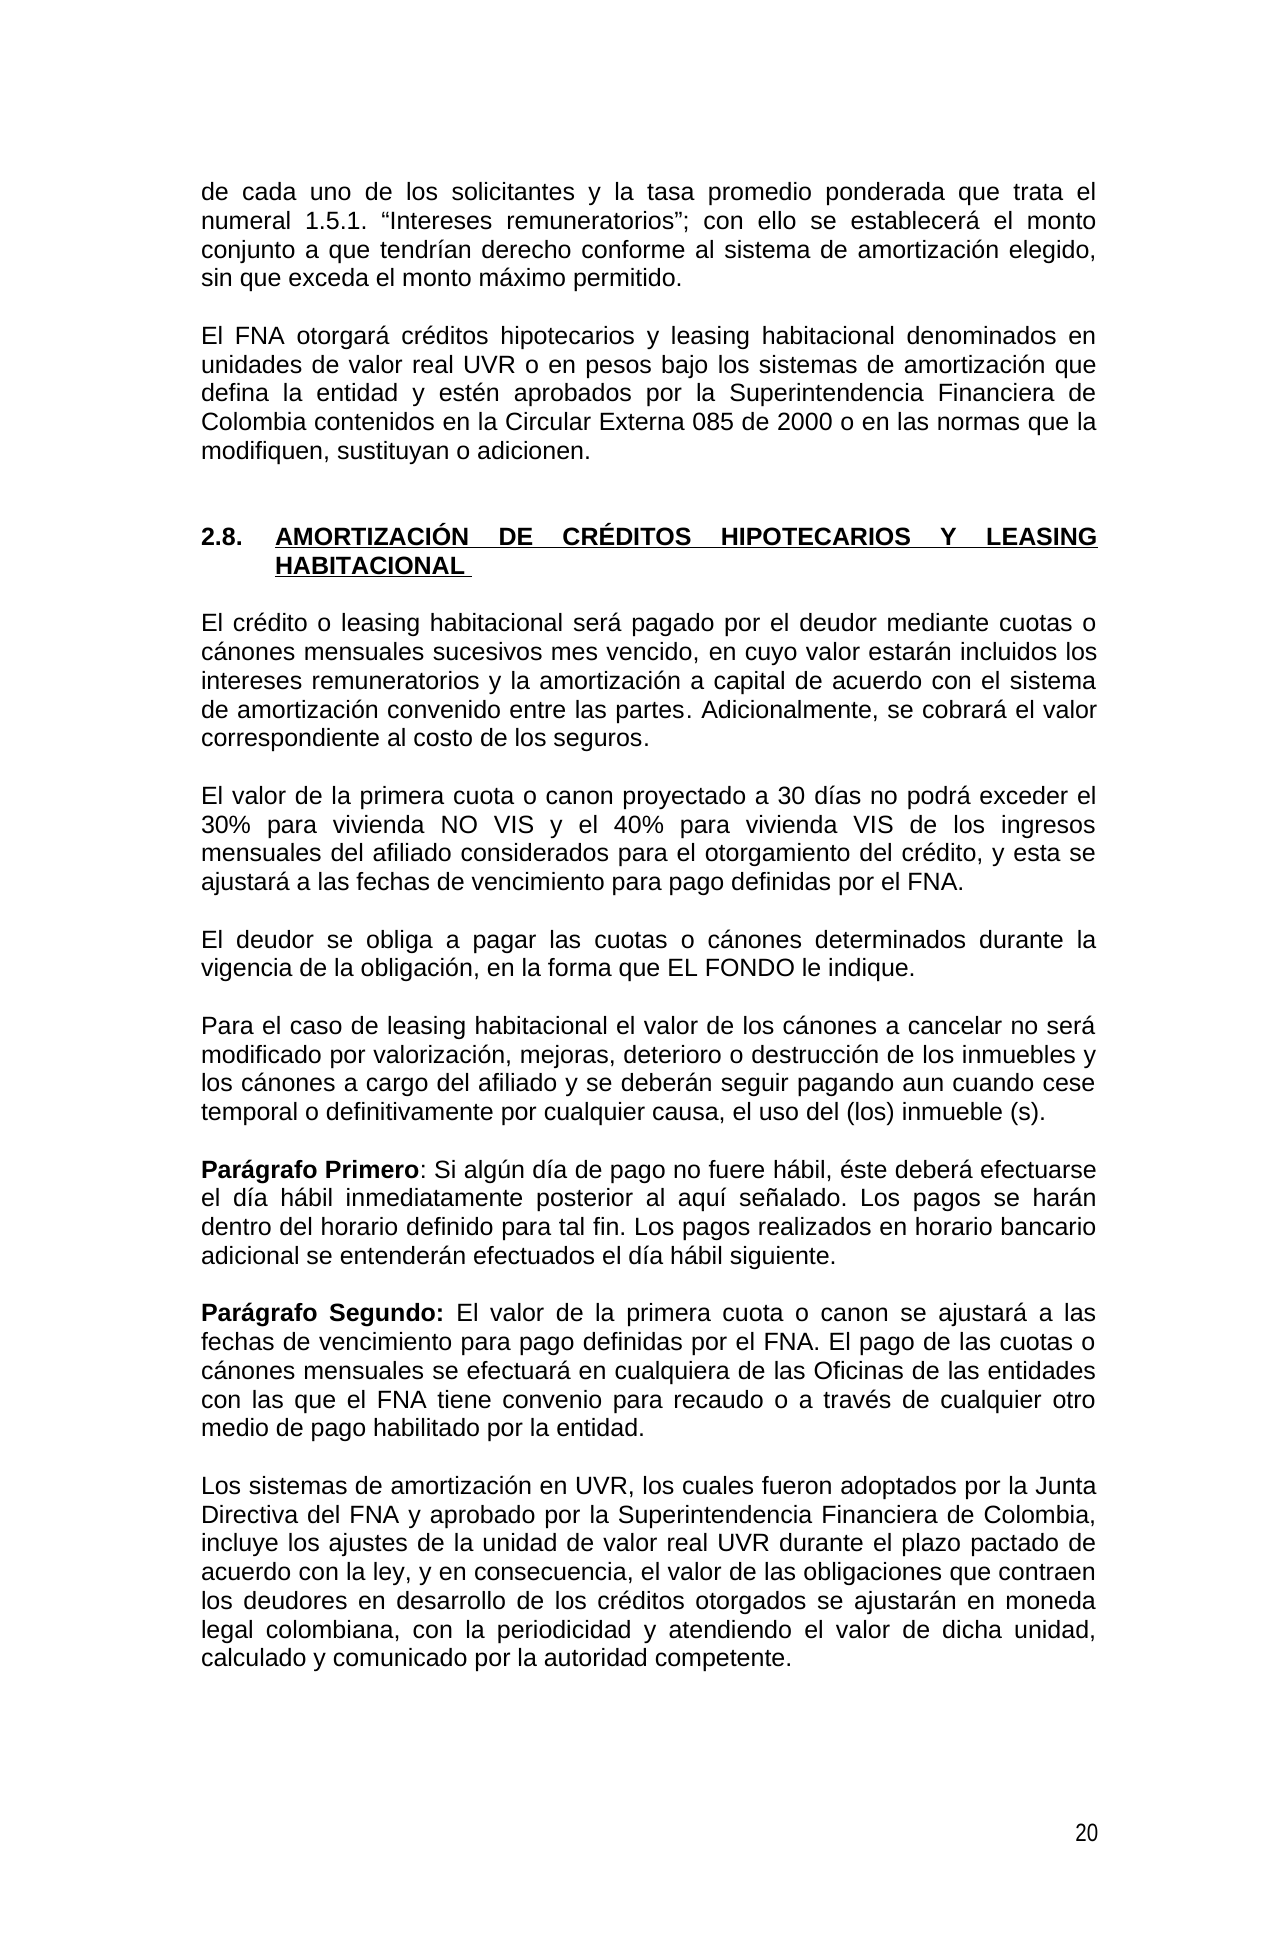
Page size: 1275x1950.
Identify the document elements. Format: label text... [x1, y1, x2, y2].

subtitle AMORTIZACIÓN DE CRÉDITOS HIPOTECARIOS Y LEASING HABITACIONAL [201, 522, 1098, 580]
text Parágrafo Primero: Si algún día de pago no fuere hábil, éste deberá efectuarse el día hábil inmediatamente posterior al aquí señalado. Los pagos se harán dentro del horario definido para tal fin. Los pagos realizados en horario bancario adicional se entenderán efectuados el día hábil siguiente. [201, 1154, 1098, 1269]
list Para el caso de leasing habitacional el valor de los cánones a cancelar no será modificado por valorización, mejoras, deterioro o destrucción de los inmuebles y los cánones a cargo del afiliado y se deberán seguir pagando aun cuando cese temporal o definitivamente por cualquier causa, el uso del (los) inmueble (s). [201, 1011, 1098, 1126]
text Los sistemas de amortización en UVR, los cuales fueron adoptados por la Junta Directiva del FNA y aprobado por la Superintendencia Financiera de Colombia, incluye los ajustes de la unidad de valor real UVR durante el plazo pactado de acuerdo con la ley, y en consecuencia, el valor de las obligaciones que contraen los deudores en desarrollo de los créditos otorgados se ajustarán en moneda legal colombiana, con la periodicidad y atendiendo el valor de dicha unidad, calculado y comunicado por la autoridad competente. [201, 1471, 1098, 1672]
list Parágrafo Segundo: El valor de la primera cuota o canon se ajustará a las fechas de vencimiento para pago definidas por el FNA. El pago de las cuotas o cánones mensuales se efectuará en cualquiera de las Oficinas de las entidades con las que el FNA tiene convenio para recaudo o a través de cualquier otro medio de pago habilitado por la entidad. [201, 1298, 1098, 1442]
text El valor de la primera cuota o canon proyectado a 30 días no podrá exceder el 30% para vivienda NO VIS y el 40% para vivienda VIS de los ingresos mensuales del afiliado considerados para el otorgamiento del crédito, y esta se ajustará a las fechas de vencimiento para pago definidas por el FNA. [201, 781, 1098, 896]
list El crédito o leasing habitacional será pagado por el deudor mediante cuotas o cánones mensuales sucesivos mes vencido, en cuyo valor estarán incluidos los intereses remuneratorios y la amortización a capital de acuerdo con el sistema de amortización convenido entre las partes. Adicionalmente, se cobrará el valor correspondiente al costo de los seguros. [201, 608, 1098, 752]
list El deudor se obliga a pagar las cuotas o cánones determinados durante la vigencia de la obligación, en la forma que EL FONDO le indique. [201, 924, 1098, 982]
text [201, 177, 1098, 292]
text El FNA otorgará créditos hipotecarios y leasing habitacional denominados en unidades de valor real UVR o en pesos bajo los sistemas de amortización que defina la entidad y estén aprobados por la Superintendencia Financiera de Colombia contenidos en la Circular Externa 085 de 2000 o en las normas que la modifiquen, sustituyan o adicionen. [201, 321, 1098, 465]
